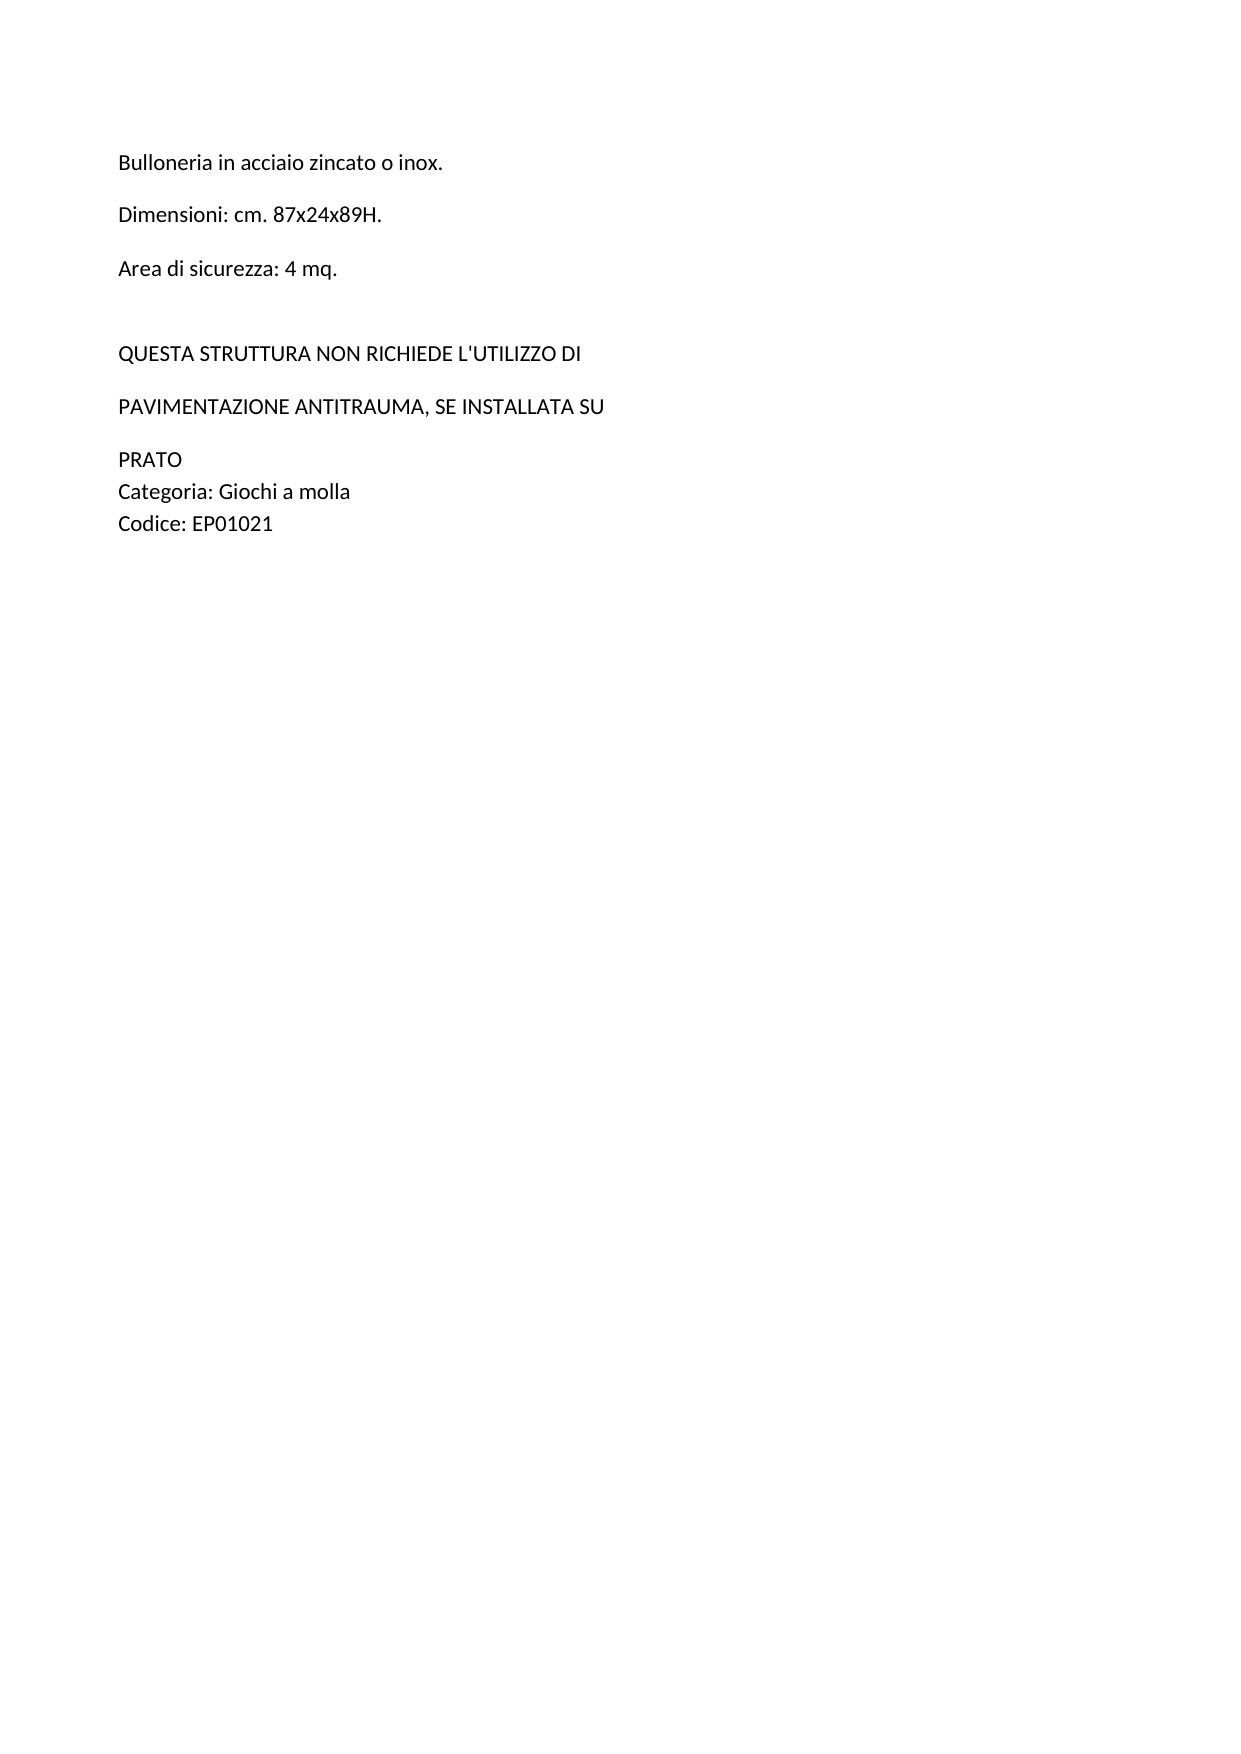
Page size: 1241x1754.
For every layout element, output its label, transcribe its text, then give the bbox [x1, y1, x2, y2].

text Bulloneria in acciaio zincato o inox. [118, 148, 1122, 176]
text PRATO Categoria: Giochi a molla Codice: EP01021 [118, 445, 1122, 537]
text QUESTA STRUTTURA NON RICHIEDE L'UTILIZZO DI [118, 339, 1122, 367]
text Dimensioni: cm. 87x24x89H. [118, 201, 1122, 229]
text PAVIMENTAZIONE ANTITRAUMA, SE INSTALLATA SU [118, 392, 1122, 420]
text Area di sicurezza: 4 mq. [118, 254, 1122, 314]
